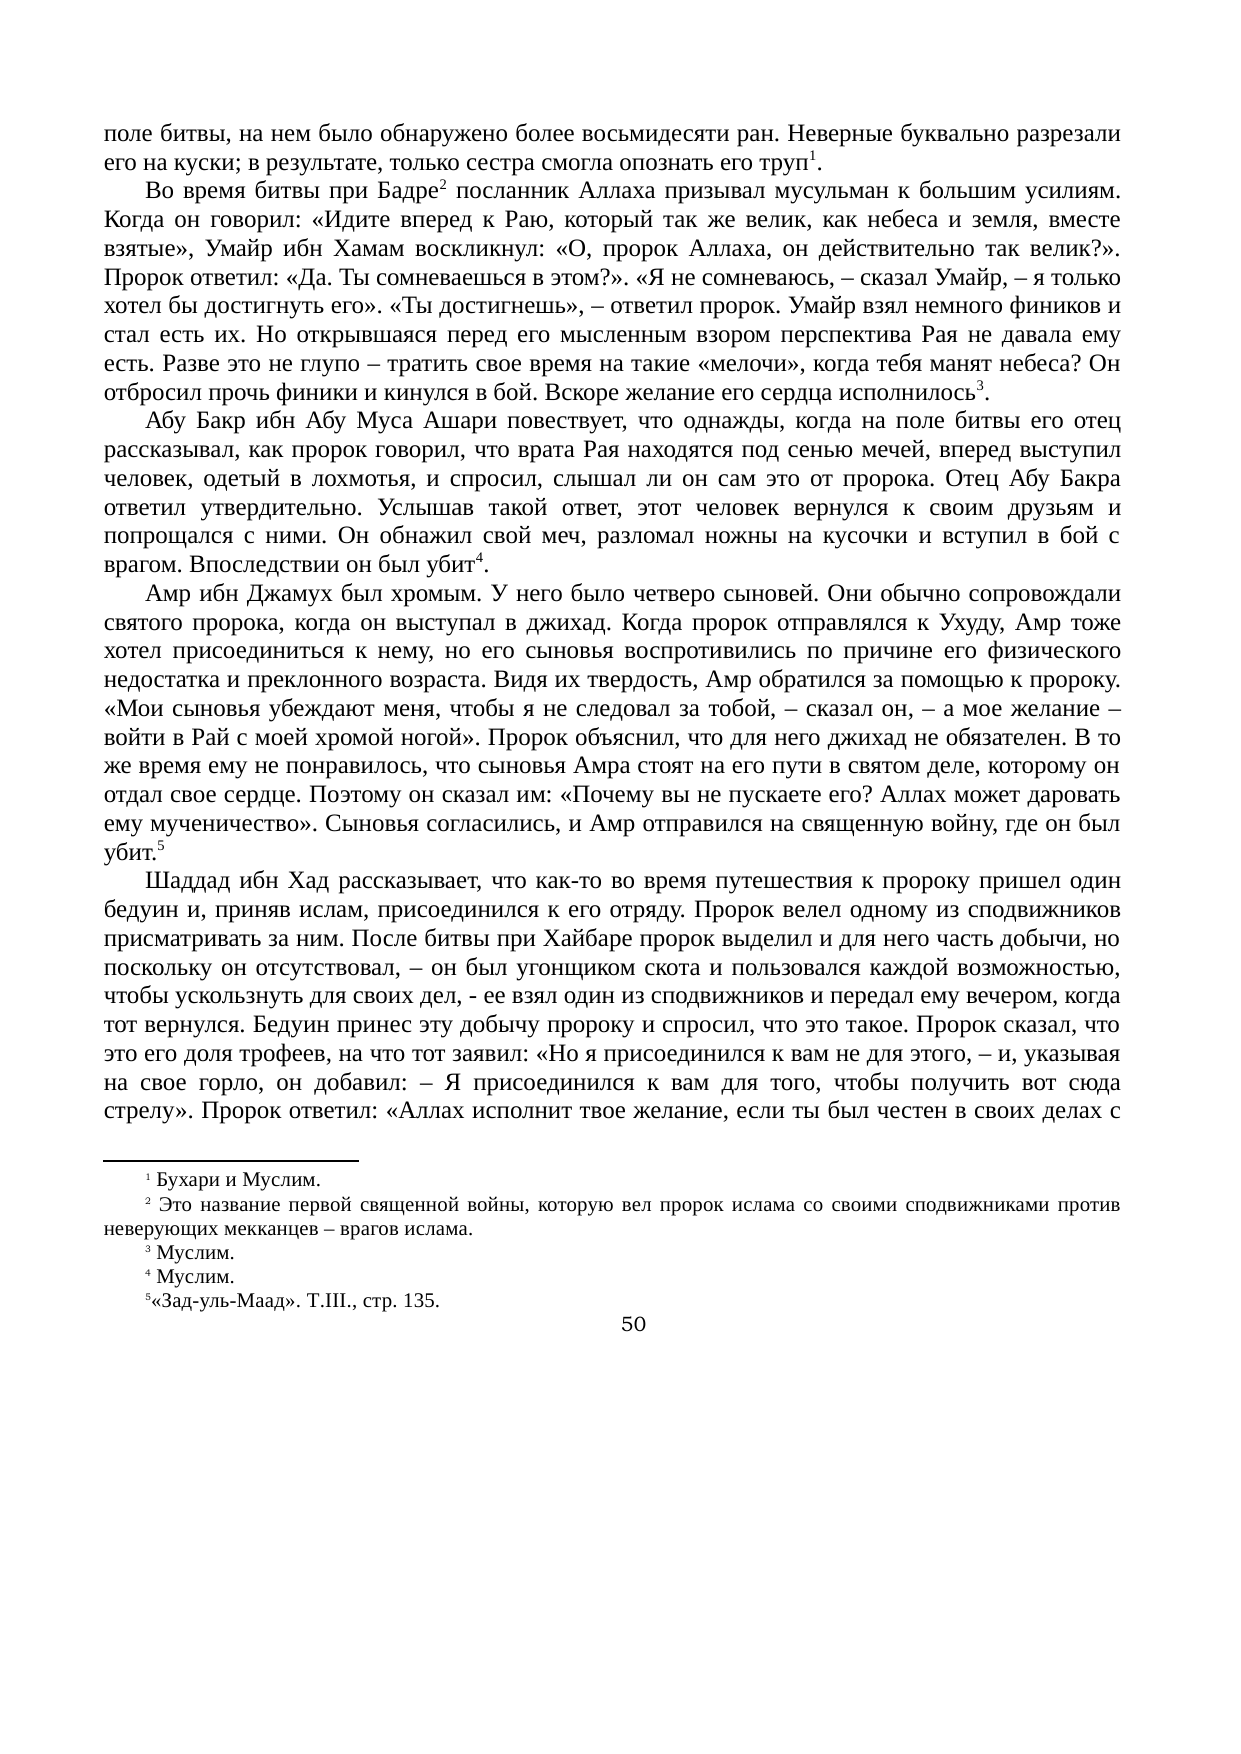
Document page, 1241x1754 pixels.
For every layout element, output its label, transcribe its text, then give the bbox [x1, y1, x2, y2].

text Абу Бакр ибн Абу Муса Ашари повествует, что однажды, когда на поле битвы его отец рассказывал, как пророк говорил, что врата Рая находятся под сенью мечей, вперед выступил человек, одетый в лохмотья, и спросил, слышал ли он сам это от пророка. Отец Абу Бакра ответил утвердительно. Услышав такой ответ, этот человек вернулся к своим друзьям и попрощался с ними. Он обнажил свой меч, разломал ножны на кусочки и вступил в бой с врагом. Впоследствии он был убит. [103, 406, 1122, 578]
text Шаддад ибн Хад рассказывает, что как-то во время путешествия к пророку пришел один бедуин и, приняв ислам, присоединился к его отряду. Пророк велел одному из сподвижников присматривать за ним. После битвы при Хайбаре пророк выделил и для него часть добычи, но поскольку он отсутствовал, – он был угонщиком скота и пользовался каждой возможностью, чтобы ускользнуть для своих дел, - ее взял один из сподвижников и передал ему вечером, когда тот вернулся. Бедуин принес эту добычу пророку и спросил, что это такое. Пророк сказал, что это его доля трофеев, на что тот заявил: «Но я присоединился к вам не для этого, – и, указывая на свое горло, он добавил: – Я присоединился к вам для того, чтобы получить вот сюда стрелу». Пророк ответил: «Аллах исполнит твое желание, если ты был честен в своих делах с Ним». Затем произошла другая битва, в которой бедуин был убит. Когда пророку показали его труп, он заметил: «Он был честен с Аллахом, и вот Аллах тоже поступил с ним честно». [103, 866, 1122, 1124]
text Во время битвы при Бадре посланник Аллаха призывал мусульман к большим усилиям. Когда он говорил: «Идите вперед к Раю, который так же велик, как небеса и земля, вместе взятые», Умайр ибн Хамам воскликнул: «О, пророк Аллаха, он действительно так велик?». Пророк ответил: «Да. Ты сомневаешься в этом?». «Я не сомневаюсь, – сказал Умайр, – я только хотел бы достигнуть его». «Ты достигнешь», – ответил пророк. Умайр взял немного фиников и стал есть их. Но открывшаяся перед его мысленным взором перспектива Рая не давала ему есть. Разве это не глупо – тратить свое время на такие «мелочи», когда тебя манят небеса? Он отбросил прочь финики и кинулся в бой. Вскоре желание его сердца исполнилось. [103, 176, 1122, 406]
text В Сахих аль-Бухари рассказывается, что когда Анас ибн Надр шел на врага в критический момент битвы при Ухуде, он встретил Сада ибн Мааза, которому сказал: «Клянусь Аллахом, Сад, я чувствую сладкий аромат рая, льющийся со стороны горы Ухуд». С этими словами он ринулся в самую гущу битвы. Сад говорит, что когда мертвое тело Анаса было найдено на поле битвы, на нем было обнаружено более восьмидесяти ран. Неверные буквально разрезали его на куски; в результате, только сестра смогла опознать его труп. [103, 118, 1122, 176]
text Амр ибн Джамух был хромым. У него было четверо сыновей. Они обычно сопровождали святого пророка, когда он выступал в джихад. Когда пророк отправлялся к Ухуду, Амр тоже хотел присоединиться к нему, но его сыновья воспротивились по причине его физического недостатка и преклонного возраста. Видя их твердость, Амр обратился за помощью к пророку. «Мои сыновья убеждают меня, чтобы я не следовал за тобой, – сказал он, – а мое желание – войти в Рай с моей хромой ногой». Пророк объяснил, что для него джихад не обязателен. В то же время ему не понравилось, что сыновья Амра стоят на его пути в святом деле, которому он отдал свое сердце. Поэтому он сказал им: «Почему вы не пускаете его? Аллах может даровать ему мученичество». Сыновья согласились, и Амр отправился на священную войну, где он был убит. [103, 578, 1122, 866]
